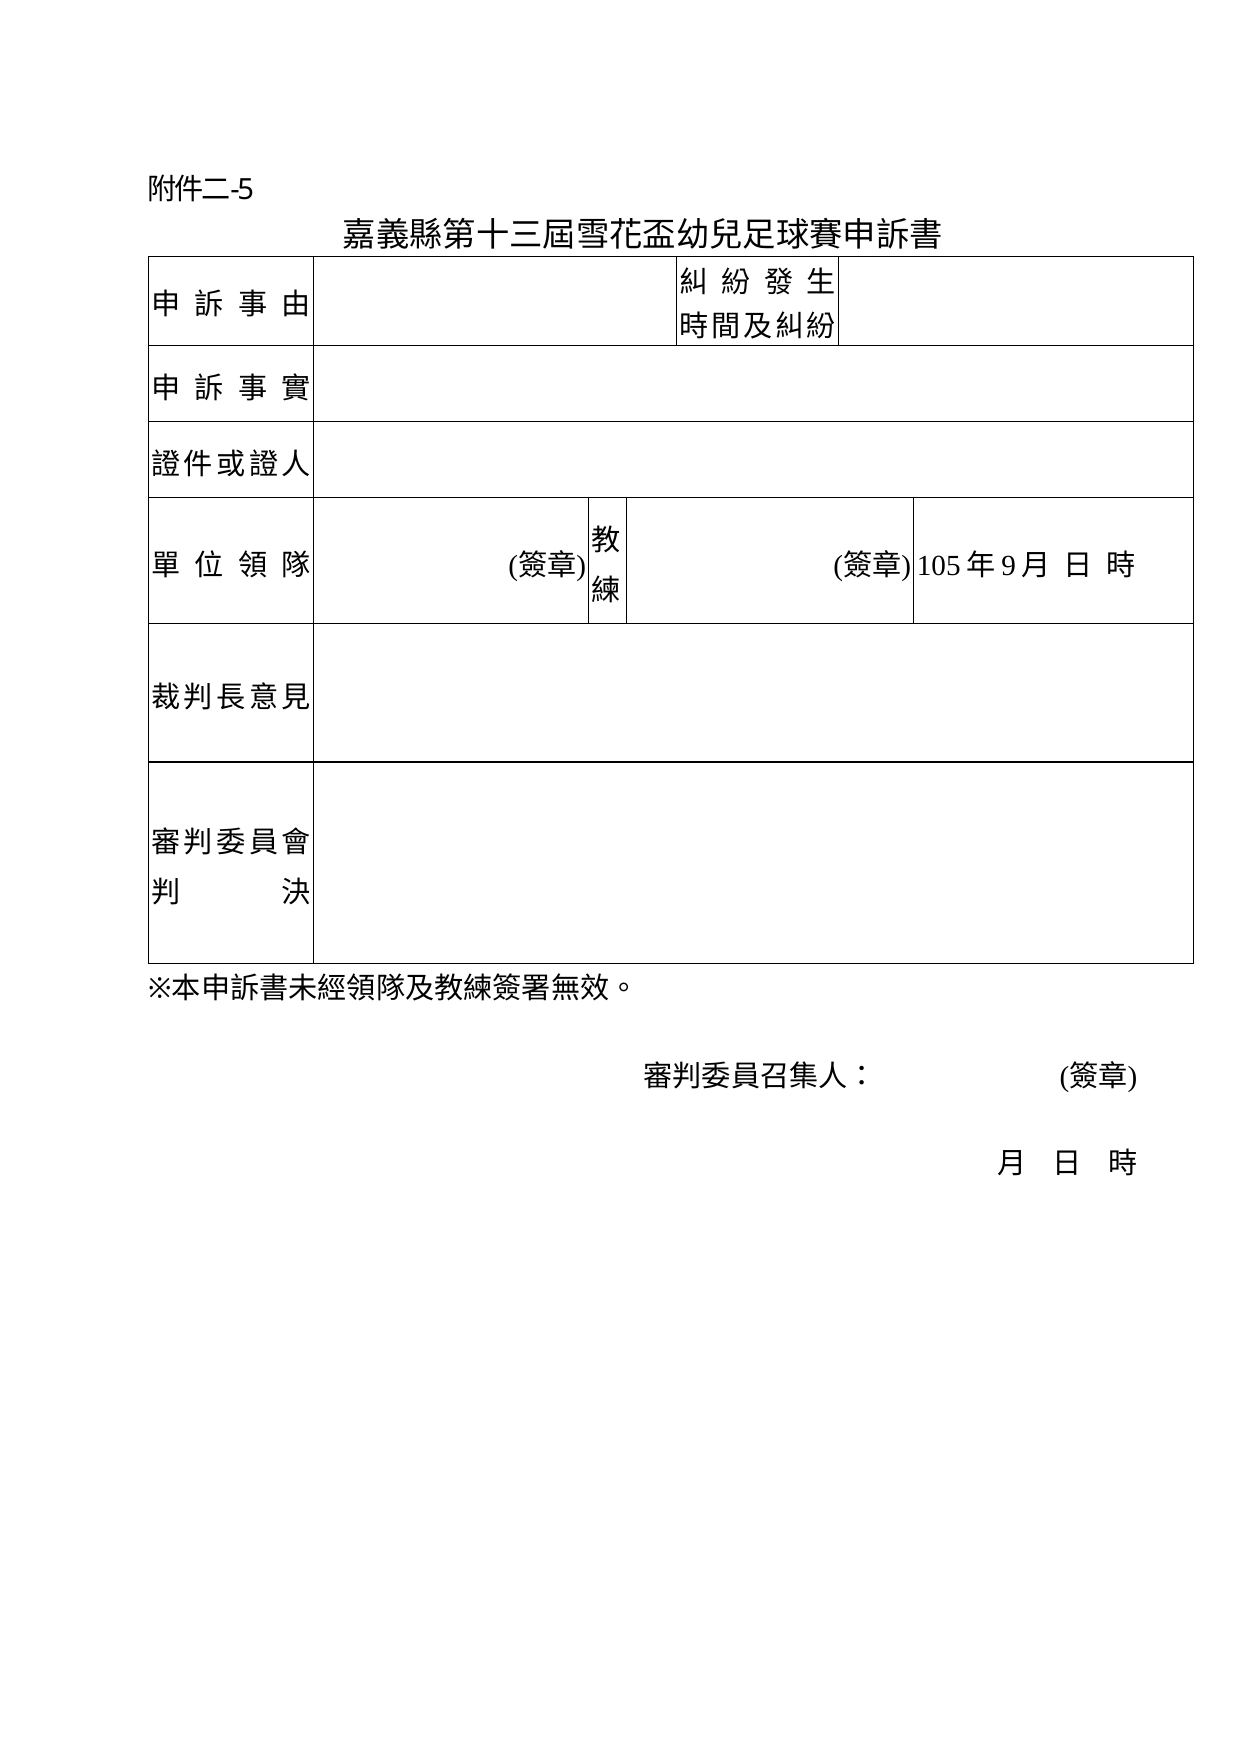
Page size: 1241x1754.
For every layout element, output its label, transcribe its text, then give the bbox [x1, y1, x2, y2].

table_header 糾紛發生 時間及糾紛 [677, 257, 838, 345]
table_header 申訴事由 [149, 257, 313, 345]
table_cell (簽章) [627, 498, 913, 623]
table_cell 證件或證人 [149, 422, 313, 497]
table_cell 單位領隊 [149, 498, 313, 623]
table_cell [314, 763, 1193, 962]
table_cell [314, 422, 1193, 497]
table_cell [314, 624, 1193, 761]
table_cell 審判委員會判決 [149, 763, 313, 962]
table_cell 申訴事實 [149, 346, 313, 421]
table_cell 裁判長意見 [149, 624, 313, 761]
table_cell 105年9月 日 時 [914, 498, 1193, 623]
text ※本申訴書未經領隊及教練簽署無效。 [148, 964, 1137, 1007]
text 附件二-5 [148, 164, 1137, 208]
table_cell [314, 346, 1193, 421]
table_cell (簽章) [314, 498, 588, 623]
text 嘉義縣第十三屆雪花盃幼兒足球賽申訴書 [148, 208, 1137, 256]
text 審判委員召集人： (簽章) [223, 1051, 1137, 1095]
table_cell 教練 [589, 498, 626, 623]
text 月 日 時 [223, 1138, 1137, 1182]
table_header [314, 257, 676, 345]
table_header [839, 257, 1193, 345]
